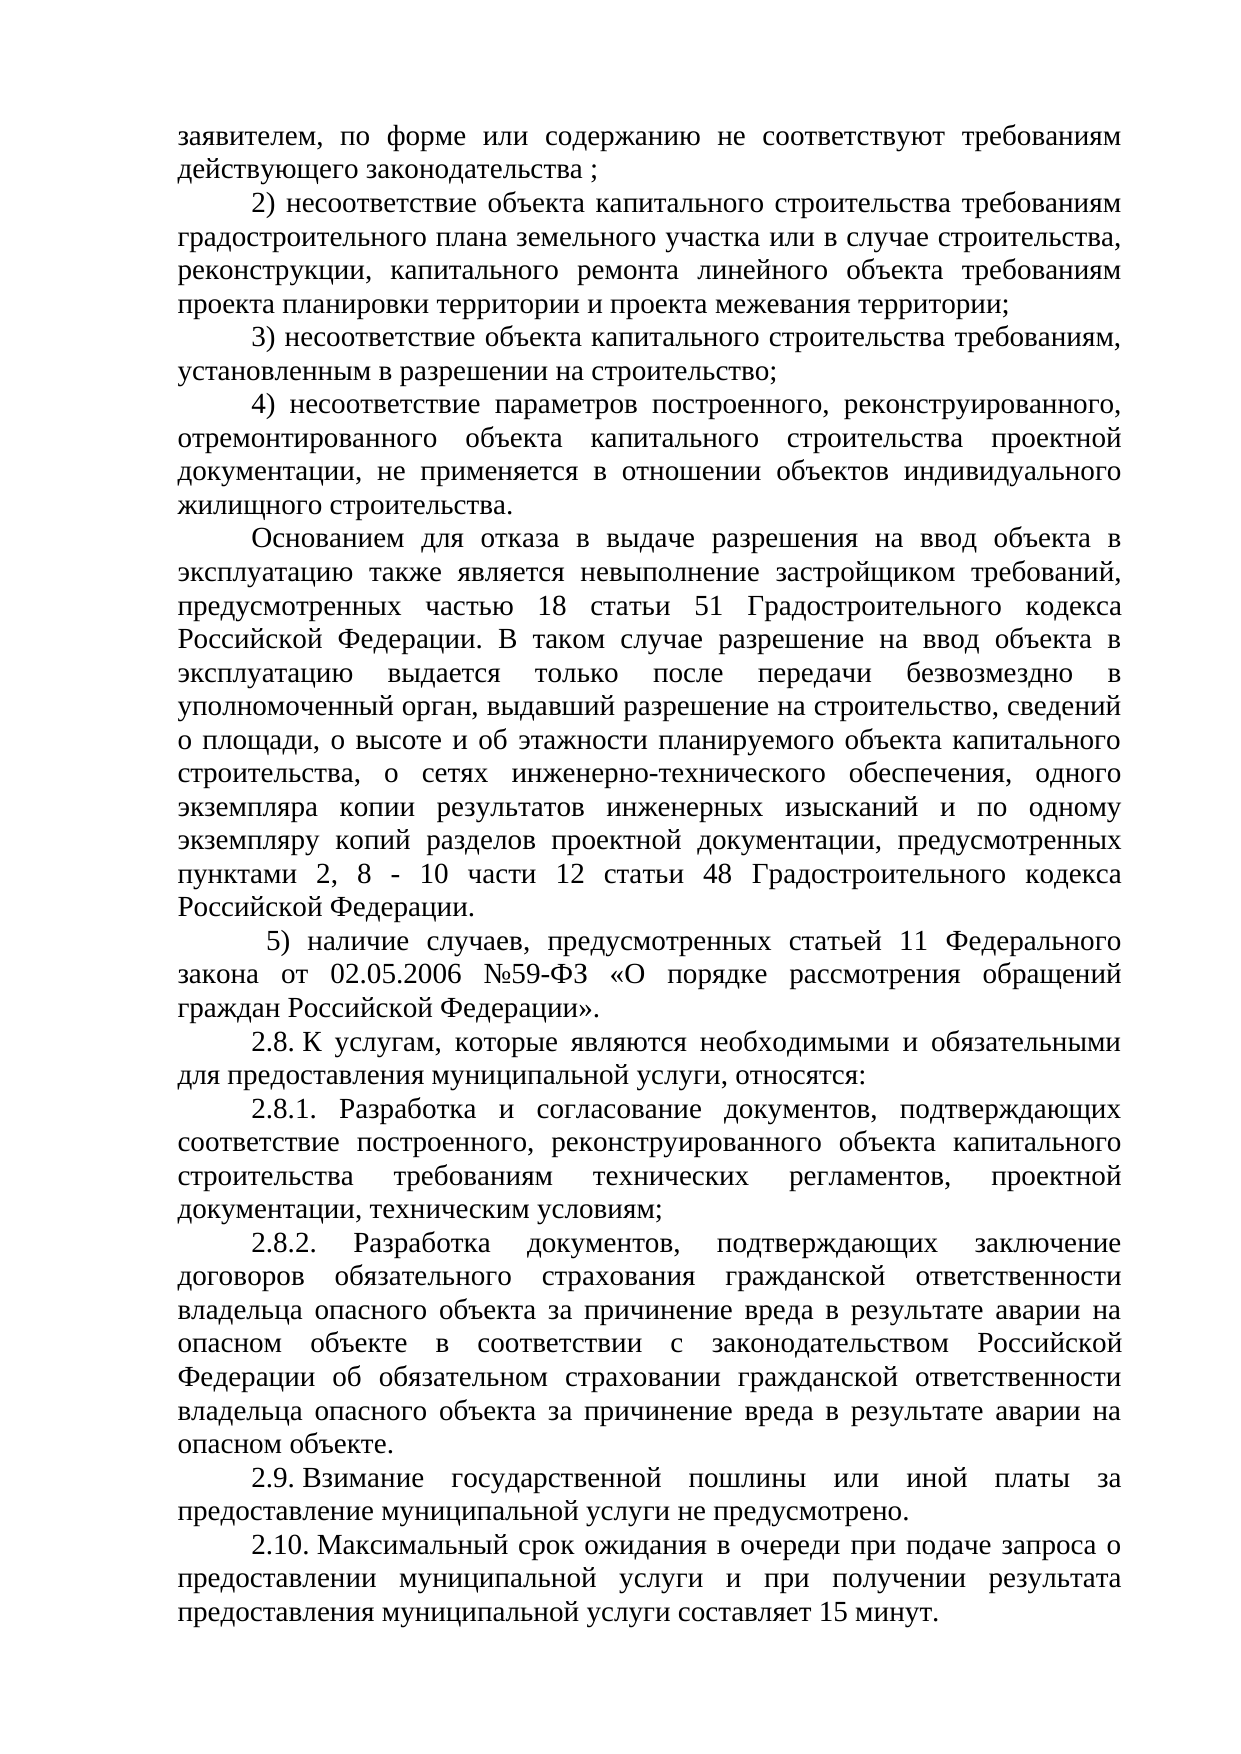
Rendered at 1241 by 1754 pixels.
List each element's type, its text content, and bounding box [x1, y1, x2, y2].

text 3) несоответствие объекта капитального строительства требованиям, установленным в разрешении на строительство; [177, 319, 1122, 386]
text 2.8. К услугам, которые являются необходимыми и обязательными для предоставления муниципальной услуги, относятся: [177, 1024, 1122, 1091]
text 2.10. Максимальный срок ожидания в очереди при подаче запроса о предоставлении муниципальной услуги и при получении результата предоставления муниципальной услуги составляет 15 минут. [177, 1527, 1122, 1627]
text 2.8.2. Разработка документов, подтверждающих заключение договоров обязательного страхования гражданской ответственности владельца опасного объекта за причинение вреда в результате аварии на опасном объекте в соответствии с законодательством Российской Федерации об обязательном страховании гражданской ответственности владельца опасного объекта за причинение вреда в результате аварии на опасном объекте. [177, 1225, 1122, 1460]
text 4) несоответствие параметров построенного, реконструированного, отремонтированного объекта капитального строительства проектной документации, не применяется в отношении объектов индивидуального жилищного строительства. [177, 386, 1122, 521]
text 5) наличие случаев, предусмотренных статьей 11 Федерального закона от 02.05.2006 №59-ФЗ «О порядке рассмотрения обращений граждан Российской Федерации». [177, 923, 1122, 1024]
text 2.9. Взимание государственной пошлины или иной платы за предоставление муниципальной услуги не предусмотрено. [177, 1460, 1122, 1527]
text Основанием для отказа в выдаче разрешения на ввод объекта в эксплуатацию также является невыполнение застройщиком требований, предусмотренных частью 18 статьи 51 Градостроительного кодекса Российской Федерации. В таком случае разрешение на ввод объекта в эксплуатацию выдается только после передачи безвозмездно в уполномоченный орган, выдавший разрешение на строительство, сведений о площади, о высоте и об этажности планируемого объекта капитального строительства, о сетях инженерно-технического обеспечения, одного экземпляра копии результатов инженерных изысканий и по одному экземпляру копий разделов проектной документации, предусмотренных пунктами 2, 8 - 10 части 12 статьи 48 Градостроительного кодекса Российской Федерации. [177, 521, 1122, 923]
text 2) несоответствие объекта капитального строительства требованиям градостроительного плана земельного участка или в случае строительства, реконструкции, капитального ремонта линейного объекта требованиям проекта планировки территории и проекта межевания территории; [177, 185, 1122, 319]
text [177, 118, 1122, 185]
text 2.8.1. Разработка и согласование документов, подтверждающих соответствие построенного, реконструированного объекта капитального строительства требованиям технических регламентов, проектной документации, техническим условиям; [177, 1091, 1122, 1225]
